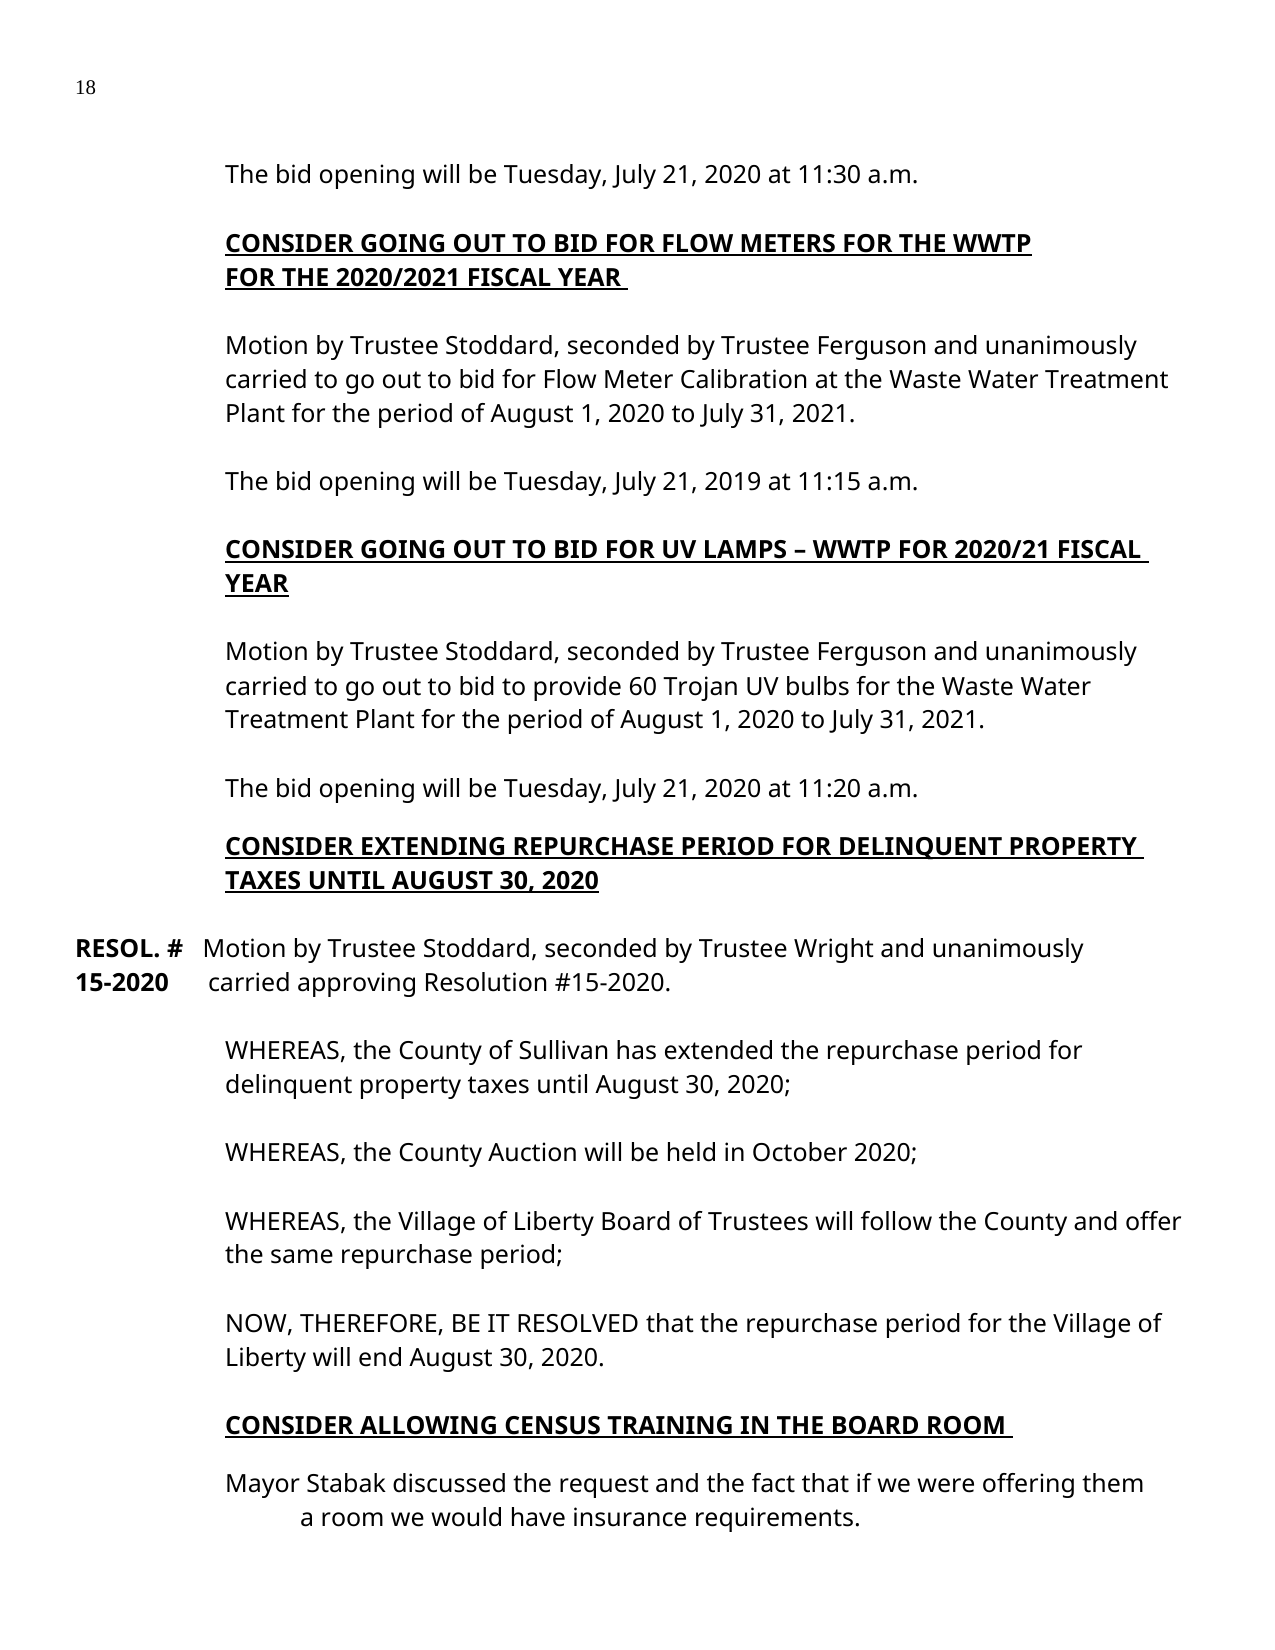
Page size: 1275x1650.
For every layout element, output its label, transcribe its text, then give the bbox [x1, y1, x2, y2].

text WHEREAS, the Village of Liberty Board of Trustees will follow the County and offer the same repurchase period; [225, 1203, 1200, 1271]
text WHEREAS, the County of Sullivan has extended the repurchase period for delinquent property taxes until August 30, 2020; [225, 1033, 1200, 1101]
text The bid opening will be Tuesday, July 21, 2020 at 11:30 a.m. [225, 157, 1200, 191]
text Motion by Trustee Stoddard, seconded by Trustee Ferguson and unanimously carried to go out to bid for Flow Meter Calibration at the Waste Water Treatment Plant for the period of August 1, 2020 to July 31, 2021. [75, 327, 1200, 430]
text WHEREAS, the County Auction will be held in October 2020; [225, 1135, 1200, 1169]
text NOW, THEREFORE, BE IT RESOLVED that the repurchase period for the Village of Liberty will end August 30, 2020. [225, 1305, 1200, 1373]
text 15-2020 carried approving Resolution #15-2020. [75, 965, 1200, 999]
text CONSIDER EXTENDING REPURCHASE PERIOD FOR DELINQUENT PROPERTY TAXES UNTIL AUGUST 30, 2020 [225, 828, 1200, 897]
text RESOL. # Motion by Trustee Stoddard, seconded by Trustee Wright and unanimously [75, 931, 1200, 965]
text CONSIDER GOING OUT TO BID FOR UV LAMPS – WWTP FOR 2020/21 FISCAL YEAR [225, 532, 1200, 600]
text CONSIDER ALLOWING CENSUS TRAINING IN THE BOARD ROOM [84, 1407, 1200, 1442]
text The bid opening will be Tuesday, July 21, 2019 at 11:15 a.m. [75, 464, 1200, 498]
text FOR THE 2020/2021 FISCAL YEAR [225, 259, 1200, 293]
text Motion by Trustee Stoddard, seconded by Trustee Ferguson and unanimously carried to go out to bid to provide 60 Trojan UV bulbs for the Waste Water Treatment Plant for the period of August 1, 2020 to July 31, 2021. [225, 634, 1200, 736]
text Mayor Stabak discussed the request and the fact that if we were offering them a room we would have insurance requirements. [75, 1466, 1200, 1534]
text CONSIDER GOING OUT TO BID FOR FLOW METERS FOR THE WWTP [225, 225, 1200, 259]
text The bid opening will be Tuesday, July 21, 2020 at 11:20 a.m. [225, 770, 1200, 804]
